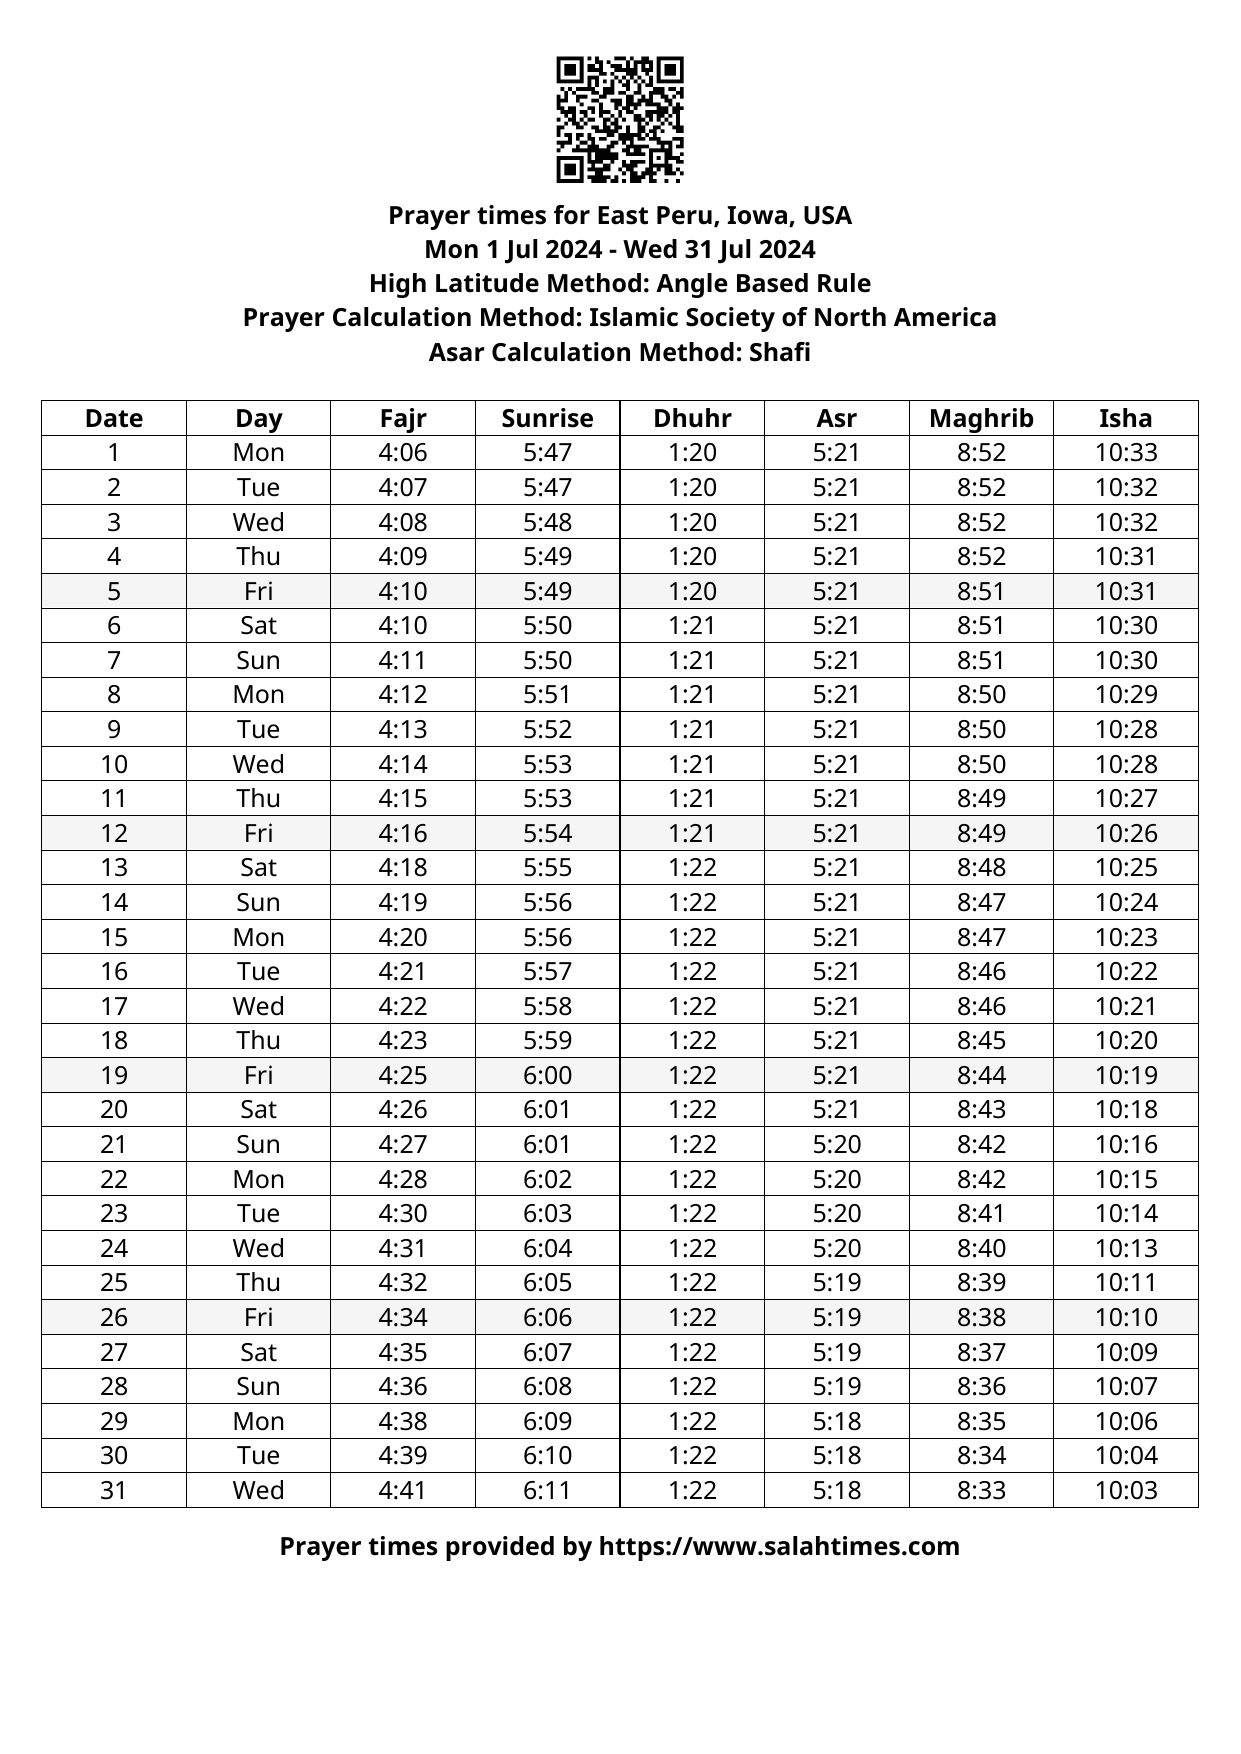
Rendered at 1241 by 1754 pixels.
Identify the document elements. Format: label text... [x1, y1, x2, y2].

table_cell 28 [42, 1369, 186, 1403]
table_cell 10:18 [1054, 1093, 1198, 1126]
table_cell 6:04 [476, 1231, 619, 1264]
table_cell 8:39 [910, 1266, 1053, 1299]
table_cell 5:53 [476, 747, 619, 780]
table_cell 5:20 [765, 1162, 909, 1195]
table_cell 2 [42, 470, 186, 504]
table_cell 5:59 [476, 1024, 619, 1057]
table_cell 5:55 [476, 851, 619, 884]
table_cell 1:20 [621, 436, 764, 469]
table_header Dhuhr [621, 401, 764, 434]
table_cell Sun [187, 1369, 330, 1403]
table_cell 17 [42, 989, 186, 1022]
table_cell 8:40 [910, 1231, 1053, 1264]
table_cell 10:11 [1054, 1266, 1198, 1299]
table_cell 1:22 [621, 1058, 764, 1092]
table_cell 5:20 [765, 1231, 909, 1264]
table_cell 26 [42, 1300, 186, 1334]
table_cell 14 [42, 885, 186, 919]
text Prayer times provided by https://www.salahtimes.com [42, 1528, 1198, 1563]
table_cell 5:20 [765, 1196, 909, 1230]
table_cell 1:22 [621, 954, 764, 988]
table_cell 8:38 [910, 1300, 1053, 1334]
table_cell 4:06 [331, 436, 475, 469]
table_cell 1:22 [621, 1300, 764, 1334]
table_cell Sun [187, 1127, 330, 1161]
table_cell 5:56 [476, 920, 619, 953]
table_cell 6:01 [476, 1127, 619, 1161]
table_cell 8:52 [910, 470, 1053, 504]
table_cell 6 [42, 609, 186, 642]
table_cell 1:22 [621, 1093, 764, 1126]
text Asar Calculation Method: Shafi [42, 334, 1198, 368]
table_cell Thu [187, 1266, 330, 1299]
table_header Fajr [331, 401, 475, 434]
table_cell 1:22 [621, 1369, 764, 1403]
table_cell 8:46 [910, 954, 1053, 988]
table_cell 4:31 [331, 1231, 475, 1264]
table_cell 1:21 [621, 816, 764, 849]
table_cell 4:07 [331, 470, 475, 504]
table_cell 10 [42, 747, 186, 780]
table_cell 6:08 [476, 1369, 619, 1403]
table_cell 4:21 [331, 954, 475, 988]
table_cell 4:20 [331, 920, 475, 953]
table_cell 8:33 [910, 1473, 1053, 1507]
table_cell 4:32 [331, 1266, 475, 1299]
table_cell 8 [42, 678, 186, 711]
table_cell 5:21 [765, 539, 909, 573]
table_cell 5:47 [476, 436, 619, 469]
table_cell 1:21 [621, 678, 764, 711]
table_cell 10:22 [1054, 954, 1198, 988]
table_cell Sat [187, 609, 330, 642]
table_cell 5:21 [765, 920, 909, 953]
table_cell Sat [187, 851, 330, 884]
table_cell Sat [187, 1093, 330, 1126]
table_cell Thu [187, 1024, 330, 1057]
table_cell 1 [42, 436, 186, 469]
table_cell 5:21 [765, 574, 909, 607]
table_cell 4:13 [331, 712, 475, 746]
table_cell 25 [42, 1266, 186, 1299]
table_cell 5:21 [765, 436, 909, 469]
table_cell Thu [187, 539, 330, 573]
table_cell 10:07 [1054, 1369, 1198, 1403]
table_cell 10:23 [1054, 920, 1198, 953]
table_cell 5:52 [476, 712, 619, 746]
table_cell 1:21 [621, 712, 764, 746]
table_cell 5:18 [765, 1439, 909, 1472]
table_cell 10:19 [1054, 1058, 1198, 1092]
table_cell 4:38 [331, 1404, 475, 1437]
table_cell 5:21 [765, 1024, 909, 1057]
table_cell 4:26 [331, 1093, 475, 1126]
table_cell 19 [42, 1058, 186, 1092]
table_cell 1:21 [621, 747, 764, 780]
table_cell 15 [42, 920, 186, 953]
table_cell 10:32 [1054, 505, 1198, 538]
table_cell 8:42 [910, 1127, 1053, 1161]
table_cell 5:19 [765, 1335, 909, 1368]
table_cell 12 [42, 816, 186, 849]
table_cell 5:21 [765, 1093, 909, 1126]
table_cell 4:35 [331, 1335, 475, 1368]
table_cell 5:21 [765, 954, 909, 988]
table_cell 6:05 [476, 1266, 619, 1299]
table_cell Wed [187, 1231, 330, 1264]
table_cell 5:21 [765, 781, 909, 815]
table_cell 5:49 [476, 539, 619, 573]
table_cell 1:22 [621, 1127, 764, 1161]
table_cell 1:21 [621, 781, 764, 815]
table_cell 4:30 [331, 1196, 475, 1230]
table_cell Wed [187, 1473, 330, 1507]
table_cell 10:30 [1054, 643, 1198, 677]
table_cell 5:19 [765, 1300, 909, 1334]
table_cell 4:28 [331, 1162, 475, 1195]
table_cell 10:28 [1054, 747, 1198, 780]
table_cell Thu [187, 781, 330, 815]
table_cell Fri [187, 1058, 330, 1092]
table_cell 5:57 [476, 954, 619, 988]
table_cell 8:43 [910, 1093, 1053, 1126]
table_cell 6:11 [476, 1473, 619, 1507]
table_cell 20 [42, 1093, 186, 1126]
table_cell 8:50 [910, 712, 1053, 746]
picture [542, 41, 699, 198]
table_cell 8:44 [910, 1058, 1053, 1092]
table_cell 8:41 [910, 1196, 1053, 1230]
text Prayer times for East Peru, Iowa, USA [42, 198, 1198, 232]
table_cell 4:14 [331, 747, 475, 780]
table_cell 10:25 [1054, 851, 1198, 884]
table_cell 8:47 [910, 885, 1053, 919]
table_cell 1:22 [621, 920, 764, 953]
table_cell 8:51 [910, 609, 1053, 642]
table_cell 5:21 [765, 643, 909, 677]
table_cell Sun [187, 643, 330, 677]
table_cell 1:20 [621, 505, 764, 538]
table_cell 5:51 [476, 678, 619, 711]
table_cell 1:20 [621, 470, 764, 504]
table_cell 6:10 [476, 1439, 619, 1472]
table_cell 5:18 [765, 1473, 909, 1507]
table_cell 5:48 [476, 505, 619, 538]
table_cell 13 [42, 851, 186, 884]
table_cell 8:50 [910, 747, 1053, 780]
table_cell 6:06 [476, 1300, 619, 1334]
table_cell 1:22 [621, 1266, 764, 1299]
table_cell 10:16 [1054, 1127, 1198, 1161]
table_cell Fri [187, 816, 330, 849]
table_cell 6:07 [476, 1335, 619, 1368]
table_cell 5:21 [765, 1058, 909, 1092]
table_cell Fri [187, 1300, 330, 1334]
table_cell 5:21 [765, 816, 909, 849]
table_cell Wed [187, 747, 330, 780]
table_cell 10:06 [1054, 1404, 1198, 1437]
table_cell 1:22 [621, 1335, 764, 1368]
table_cell 10:10 [1054, 1300, 1198, 1334]
table_cell Wed [187, 505, 330, 538]
table_cell 16 [42, 954, 186, 988]
table_cell 10:09 [1054, 1335, 1198, 1368]
table_cell 3 [42, 505, 186, 538]
table_cell 1:22 [621, 885, 764, 919]
table_header Day [187, 401, 330, 434]
table_cell 4:18 [331, 851, 475, 884]
table_cell Tue [187, 470, 330, 504]
table_cell 6:00 [476, 1058, 619, 1092]
table_cell 4:10 [331, 574, 475, 607]
table_cell Mon [187, 920, 330, 953]
table_cell Wed [187, 989, 330, 1022]
table_cell 5:50 [476, 609, 619, 642]
table_cell 8:42 [910, 1162, 1053, 1195]
table_cell 4:25 [331, 1058, 475, 1092]
table_cell 1:22 [621, 1473, 764, 1507]
table_cell 4:11 [331, 643, 475, 677]
table_cell 5:50 [476, 643, 619, 677]
table_cell 5:21 [765, 885, 909, 919]
table_cell 10:27 [1054, 781, 1198, 815]
table_cell 5:58 [476, 989, 619, 1022]
table_cell 1:22 [621, 1024, 764, 1057]
table_cell 4:19 [331, 885, 475, 919]
table_cell 10:03 [1054, 1473, 1198, 1507]
table_cell 5:19 [765, 1266, 909, 1299]
table_cell 4:09 [331, 539, 475, 573]
table_cell 23 [42, 1196, 186, 1230]
table_cell 4:27 [331, 1127, 475, 1161]
table_cell 8:51 [910, 574, 1053, 607]
table_cell 8:36 [910, 1369, 1053, 1403]
table_cell 10:26 [1054, 816, 1198, 849]
table_cell 10:04 [1054, 1439, 1198, 1472]
table_cell 8:46 [910, 989, 1053, 1022]
table_cell 6:01 [476, 1093, 619, 1126]
table_cell 5:19 [765, 1369, 909, 1403]
table_cell 24 [42, 1231, 186, 1264]
table_cell Mon [187, 436, 330, 469]
table_cell 11 [42, 781, 186, 815]
table_cell 4:08 [331, 505, 475, 538]
table_cell 9 [42, 712, 186, 746]
table_cell 10:15 [1054, 1162, 1198, 1195]
table_cell 5:47 [476, 470, 619, 504]
table_cell 10:20 [1054, 1024, 1198, 1057]
table_cell 5:18 [765, 1404, 909, 1437]
table_cell 4:12 [331, 678, 475, 711]
table_cell 10:31 [1054, 539, 1198, 573]
table_cell 8:49 [910, 816, 1053, 849]
table_cell Sun [187, 885, 330, 919]
table_cell 8:52 [910, 436, 1053, 469]
table_cell 8:45 [910, 1024, 1053, 1057]
table_cell 8:34 [910, 1439, 1053, 1472]
table_cell 4:10 [331, 609, 475, 642]
table_cell 1:22 [621, 1439, 764, 1472]
table_cell 4:36 [331, 1369, 475, 1403]
table_cell 5:21 [765, 505, 909, 538]
table_cell 1:22 [621, 989, 764, 1022]
text High Latitude Method: Angle Based Rule [42, 266, 1198, 300]
table_cell 8:37 [910, 1335, 1053, 1368]
table_cell 5:21 [765, 712, 909, 746]
table_header Date [42, 401, 186, 434]
table_cell 1:22 [621, 1162, 764, 1195]
table_cell 10:30 [1054, 609, 1198, 642]
table_cell 1:22 [621, 1404, 764, 1437]
table_cell 5:21 [765, 470, 909, 504]
table_cell 10:33 [1054, 436, 1198, 469]
table_cell 10:29 [1054, 678, 1198, 711]
table_cell 10:28 [1054, 712, 1198, 746]
text Mon 1 Jul 2024 - Wed 31 Jul 2024 [42, 232, 1198, 266]
table_cell 1:20 [621, 539, 764, 573]
table_cell 10:21 [1054, 989, 1198, 1022]
table_cell Tue [187, 712, 330, 746]
table_cell 21 [42, 1127, 186, 1161]
table_cell 6:09 [476, 1404, 619, 1437]
table_cell 10:14 [1054, 1196, 1198, 1230]
table_cell Mon [187, 1162, 330, 1195]
table_cell 5:53 [476, 781, 619, 815]
table_cell 6:02 [476, 1162, 619, 1195]
table_cell Mon [187, 1404, 330, 1437]
table_cell Tue [187, 954, 330, 988]
table_header Asr [765, 401, 909, 434]
table_cell 4:39 [331, 1439, 475, 1472]
table_cell Sat [187, 1335, 330, 1368]
table_cell 5:21 [765, 747, 909, 780]
table_cell 4:34 [331, 1300, 475, 1334]
table_cell 18 [42, 1024, 186, 1057]
table_cell 8:50 [910, 678, 1053, 711]
table_cell 8:52 [910, 505, 1053, 538]
table_cell 1:22 [621, 851, 764, 884]
table_cell Mon [187, 678, 330, 711]
table_cell 6:03 [476, 1196, 619, 1230]
table_cell Tue [187, 1439, 330, 1472]
table_cell 1:20 [621, 574, 764, 607]
table_cell 10:24 [1054, 885, 1198, 919]
table_cell 5:21 [765, 851, 909, 884]
table_cell 1:21 [621, 643, 764, 677]
table_cell 5 [42, 574, 186, 607]
table_cell 4:23 [331, 1024, 475, 1057]
table_cell 4:16 [331, 816, 475, 849]
table_cell 5:56 [476, 885, 619, 919]
table_cell 29 [42, 1404, 186, 1437]
table_cell 27 [42, 1335, 186, 1368]
table_cell Fri [187, 574, 330, 607]
table_cell 1:22 [621, 1231, 764, 1264]
table_cell 5:49 [476, 574, 619, 607]
text Prayer Calculation Method: Islamic Society of North America [42, 300, 1198, 334]
table_cell 5:21 [765, 678, 909, 711]
table_cell 7 [42, 643, 186, 677]
table_cell 4:15 [331, 781, 475, 815]
table_cell 22 [42, 1162, 186, 1195]
table_header Sunrise [476, 401, 619, 434]
table_cell 5:20 [765, 1127, 909, 1161]
table_cell 8:52 [910, 539, 1053, 573]
table_header Maghrib [910, 401, 1053, 434]
table_cell 4 [42, 539, 186, 573]
table_cell 8:35 [910, 1404, 1053, 1437]
table_cell 5:21 [765, 609, 909, 642]
table_cell Tue [187, 1196, 330, 1230]
table_cell 5:54 [476, 816, 619, 849]
table_cell 30 [42, 1439, 186, 1472]
table_cell 10:31 [1054, 574, 1198, 607]
table_cell 4:22 [331, 989, 475, 1022]
table_cell 10:13 [1054, 1231, 1198, 1264]
table_cell 31 [42, 1473, 186, 1507]
table_cell 8:49 [910, 781, 1053, 815]
table_header Isha [1054, 401, 1198, 434]
table_cell 4:41 [331, 1473, 475, 1507]
table_cell 5:21 [765, 989, 909, 1022]
table_cell 1:22 [621, 1196, 764, 1230]
table_cell 8:47 [910, 920, 1053, 953]
table_cell 8:48 [910, 851, 1053, 884]
table_cell 8:51 [910, 643, 1053, 677]
table_cell 10:32 [1054, 470, 1198, 504]
table_cell 1:21 [621, 609, 764, 642]
